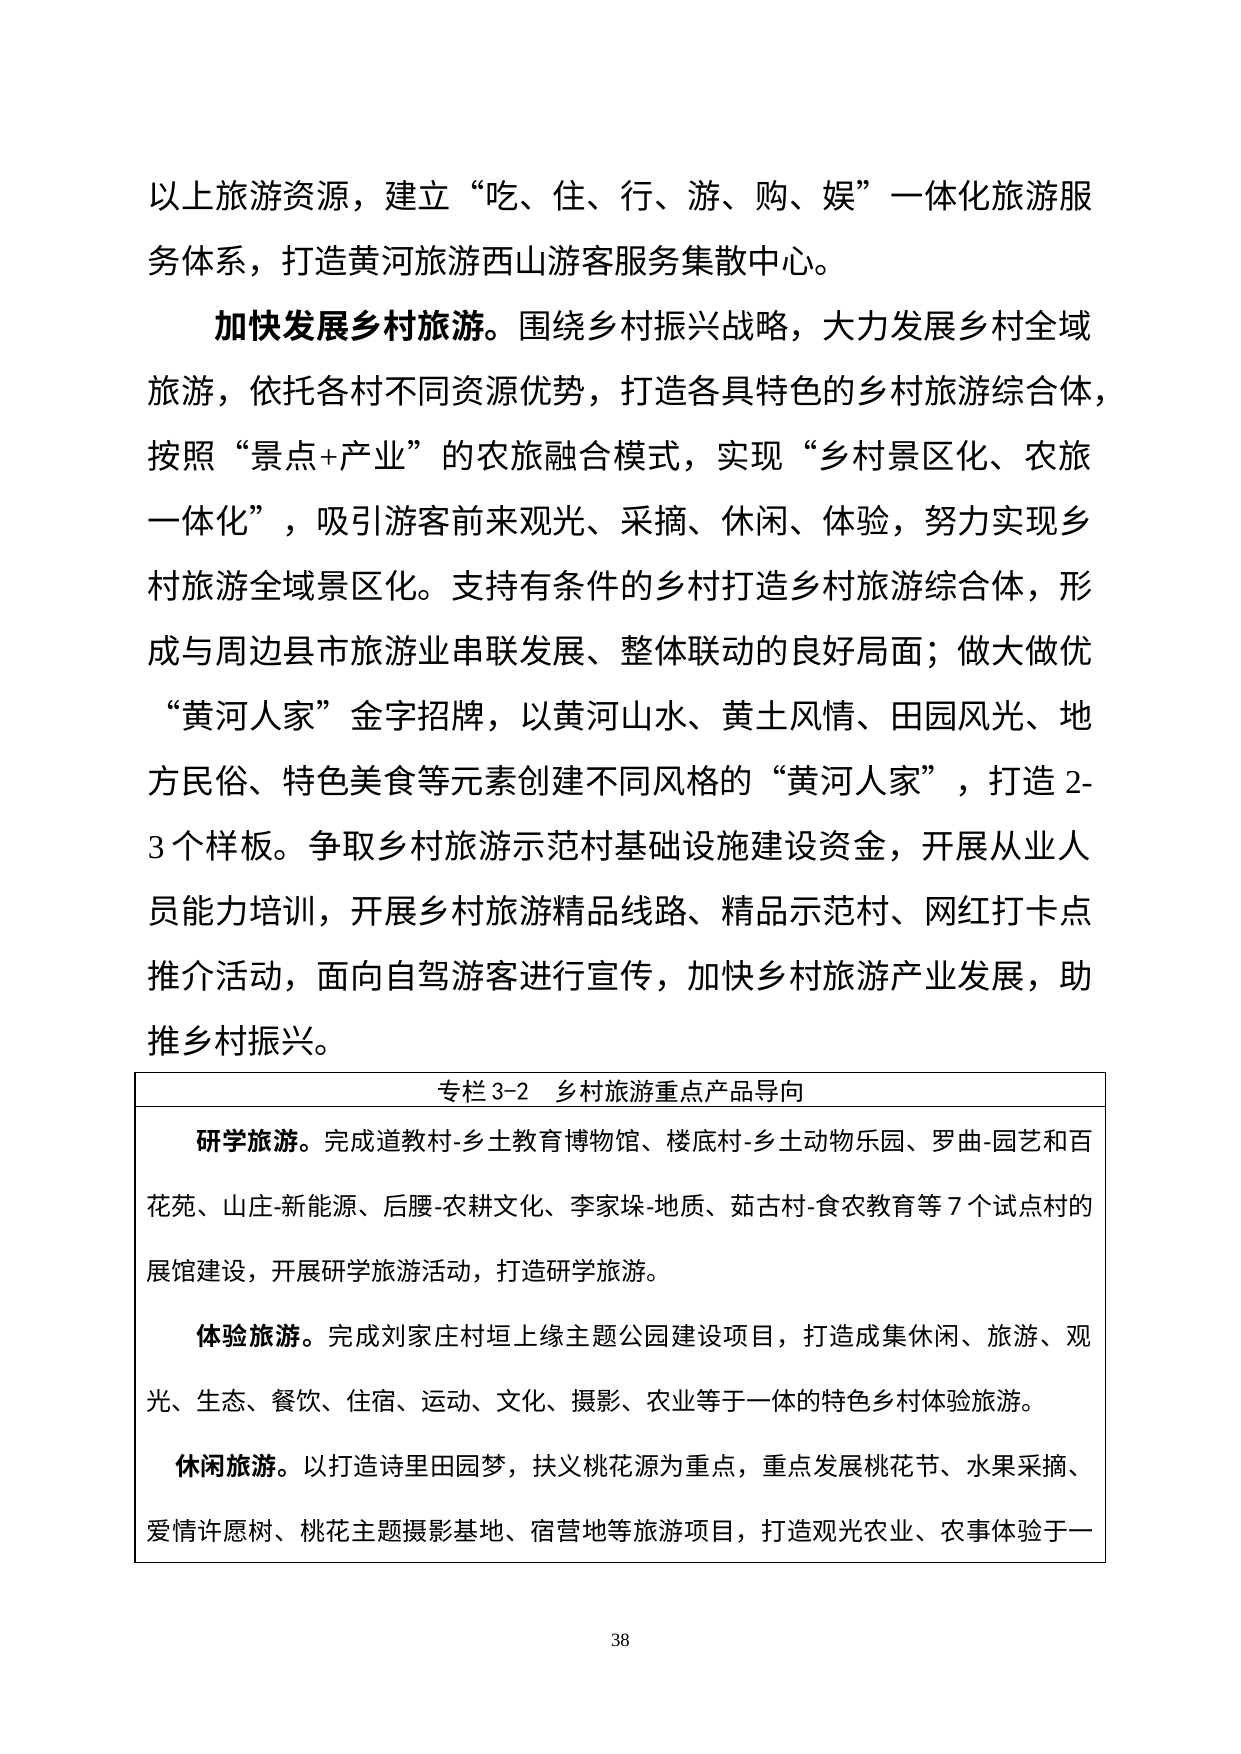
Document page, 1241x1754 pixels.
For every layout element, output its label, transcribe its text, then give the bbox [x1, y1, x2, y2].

table_header 专栏3-2 乡村旅游重点产品导向 [136, 1073, 1105, 1106]
text 加快发展乡村旅游。围绕乡村振兴战略，大力发展乡村全域旅游，依托各村不同资源优势，打造各具特色的乡村旅游综合体，按照“景点+产业”的农旅融合模式，实现“乡村景区化、农旅一体化”，吸引游客前来观光、采摘、休闲、体验，努力实现乡村旅游全域景区化。支持有条件的乡村打造乡村旅游综合体，形成与周边县市旅游业串联发展、整体联动的良好局面；做大做优“黄河人家”金字招牌，以黄河山水、黄土风情、田园风光、地方民俗、特色美食等元素创建不同风格的“黄河人家”，打造2-3个样板。争取乡村旅游示范村基础设施建设资金，开展从业人员能力培训，开展乡村旅游精品线路、精品示范村、网红打卡点推介活动，面向自驾游客进行宣传，加快乡村旅游产业发展，助推乡村振兴。 [148, 292, 1093, 1072]
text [148, 162, 1093, 292]
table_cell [136, 1107, 1105, 1562]
